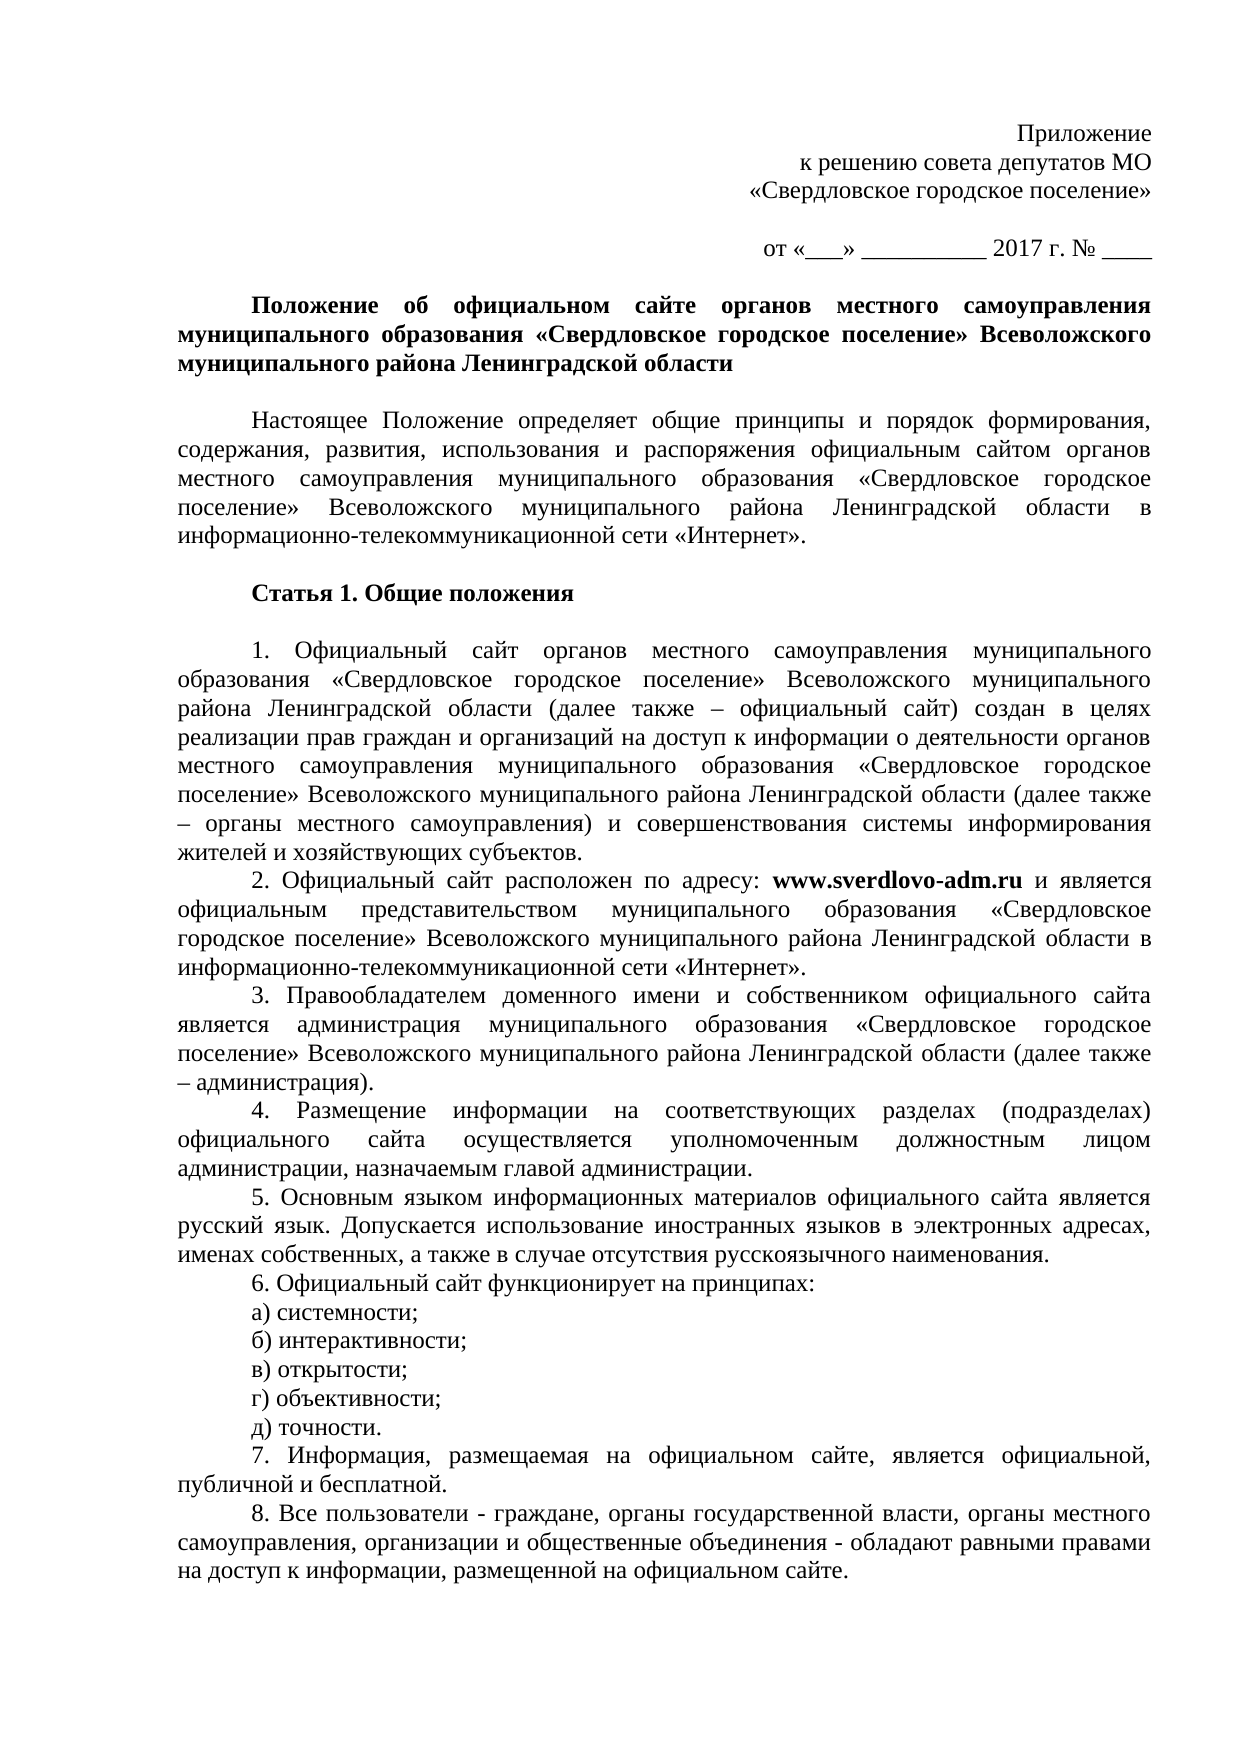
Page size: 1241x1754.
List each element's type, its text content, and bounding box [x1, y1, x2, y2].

text Статья 1. Общие положения [177, 578, 1152, 607]
text 4. Размещение информации на соответствующих разделах (подразделах) официального сайта осуществляется уполномоченным должностным лицом администрации, назначаемым главой администрации. [177, 1096, 1152, 1182]
text 5. Основным языком информационных материалов официального сайта является русский язык. Допускается использование иностранных языков в электронных адресах, именах собственных, а также в случае отсутствия русскоязычного наименования. [177, 1182, 1152, 1268]
text «Свердловское городское поселение» [177, 176, 1152, 204]
text Приложение [177, 118, 1152, 147]
text б) интерактивности; [177, 1326, 1152, 1354]
text 6. Официальный сайт функционирует на принципах: [177, 1268, 1152, 1297]
text 8. Все пользователи - граждане, органы государственной власти, органы местного самоуправления, организации и общественные объединения - обладают равными правами на доступ к информации, размещенной на официальном сайте. [177, 1498, 1152, 1584]
text в) открытости; [177, 1354, 1152, 1383]
text 1. Официальный сайт органов местного самоуправления муниципального образования «Свердловское городское поселение» Всеволожского муниципального района Ленинградской области (далее также – официальный сайт) создан в целях реализации прав граждан и организаций на доступ к информации о деятельности органов местного самоуправления муниципального образования «Свердловское городское поселение» Всеволожского муниципального района Ленинградской области (далее также – органы местного самоуправления) и совершенствования системы информирования жителей и хозяйствующих субъектов. [177, 636, 1152, 866]
text от «___» __________ 2017 г. № ____ [177, 233, 1152, 262]
text Положение об официальном сайте органов местного самоуправления муниципального образования «Свердловское городское поселение» Всеволожского муниципального района Ленинградской области [177, 291, 1152, 377]
text г) объективности; [177, 1383, 1152, 1412]
text 3. Правообладателем доменного имени и собственником официального сайта является администрация муниципального образования «Свердловское городское поселение» Всеволожского муниципального района Ленинградской области (далее также – администрация). [177, 981, 1152, 1096]
text к решению совета депутатов МО [177, 147, 1152, 176]
text Настоящее Положение определяет общие принципы и порядок формирования, содержания, развития, использования и распоряжения официальным сайтом органов местного самоуправления муниципального образования «Свердловское городское поселение» Всеволожского муниципального района Ленинградской области в информационно-телекоммуникационной сети «Интернет». [177, 406, 1152, 549]
text 7. Информация, размещаемая на официальном сайте, является официальной, публичной и бесплатной. [177, 1441, 1152, 1498]
text а) системности; [177, 1297, 1152, 1326]
text 2. Официальный сайт расположен по адресу: www.sverdlovo-adm.ru и является официальным представительством муниципального образования «Свердловское городское поселение» Всеволожского муниципального района Ленинградской области в информационно-телекоммуникационной сети «Интернет». [177, 866, 1152, 981]
text д) точности. [177, 1412, 1152, 1441]
